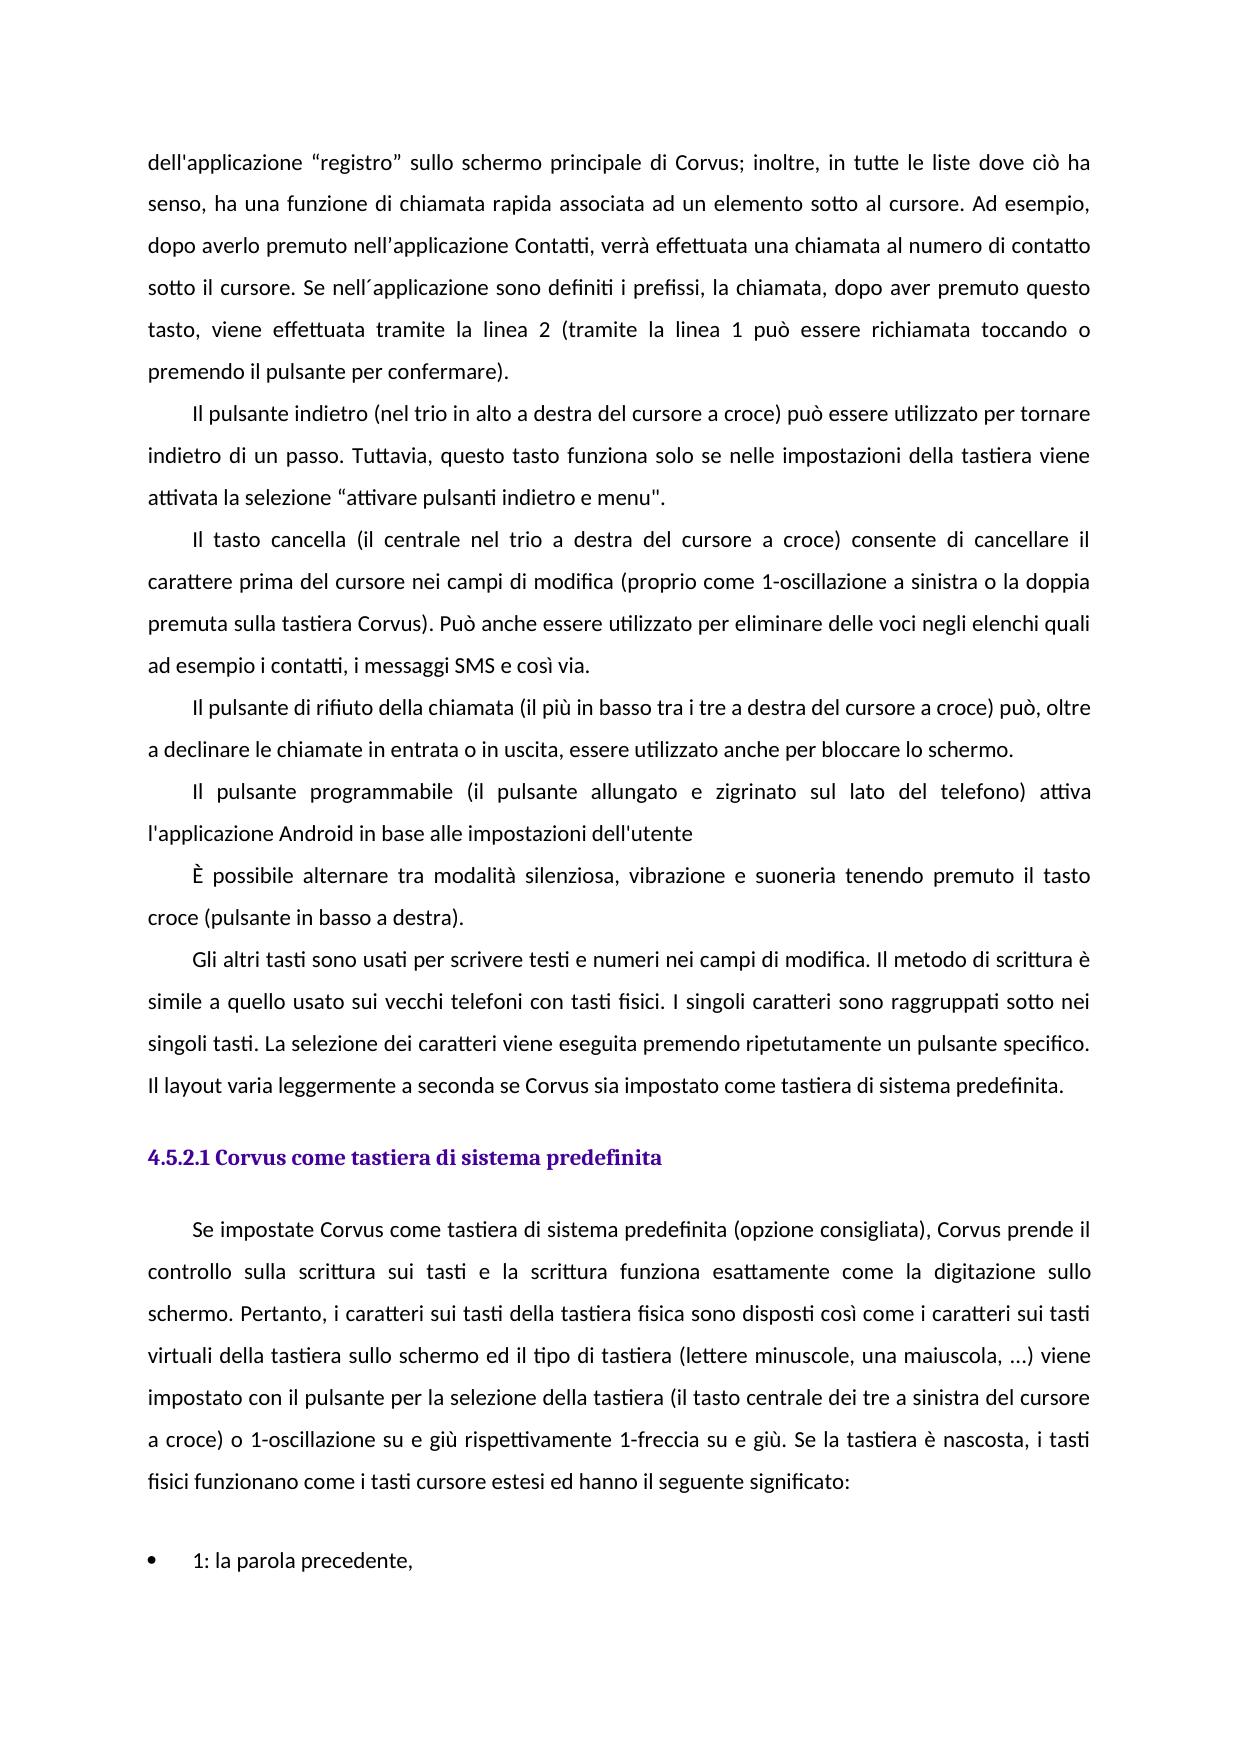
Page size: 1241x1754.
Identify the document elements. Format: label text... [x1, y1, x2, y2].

text Gli altri tasti sono usati per scrivere testi e numeri nei campi di modifica. Il metodo di scrittura è simile a quello usato sui vecchi telefoni con tasti fisici. I singoli caratteri sono raggruppati sotto nei singoli tasti. La selezione dei caratteri viene eseguita premendo ripetutamente un pulsante specifico. Il layout varia leggermente a seconda se Corvus sia impostato come tastiera di sistema predefinita. [148, 945, 1093, 1099]
text Il tasto cancella (il centrale nel trio a destra del cursore a croce) consente di cancellare il carattere prima del cursore nei campi di modifica (proprio come 1-oscillazione a sinistra o la doppia premuta sulla tastiera Corvus). Può anche essere utilizzato per eliminare delle voci negli elenchi quali ad esempio i contatti, i messaggi SMS e così via. [148, 525, 1093, 679]
text Il pulsante indietro (nel trio in alto a destra del cursore a croce) può essere utilizzato per tornare indietro di un passo. Tuttavia, questo tasto funziona solo se nelle impostazioni della tastiera viene attivata la selezione “attivare pulsanti indietro e menu". [148, 399, 1093, 511]
text È possibile alternare tra modalità silenziosa, vibrazione e suoneria tenendo premuto il tasto croce (pulsante in basso a destra). [148, 861, 1093, 931]
text Il pulsante di rifiuto della chiamata (il più in basso tra i tre a destra del cursore a croce) può, oltre a declinare le chiamate in entrata o in uscita, essere utilizzato anche per bloccare lo schermo. [148, 693, 1093, 763]
text Il pulsante programmabile (il pulsante allungato e zigrinato sul lato del telefono) attiva l'applicazione Android in base alle impostazioni dell'utente [148, 777, 1093, 847]
text Se impostate Corvus come tastiera di sistema predefinita (opzione consigliata), Corvus prende il controllo sulla scrittura sui tasti e la scrittura funziona esattamente come la digitazione sullo schermo. Pertanto, i caratteri sui tasti della tastiera fisica sono disposti così come i caratteri sui tasti virtuali della tastiera sullo schermo ed il tipo di tastiera (lettere minuscole, una maiuscola, ...) viene impostato con il pulsante per la selezione della tastiera (il tasto centrale dei tre a sinistra del cursore a croce) o 1-oscillazione su e giù rispettivamente 1-freccia su e giù. Se la tastiera è nascosta, i tasti fisici funzionano come i tasti cursore estesi ed hanno il seguente significato: [148, 1215, 1093, 1495]
list 1: la parola precedente, [148, 1546, 1093, 1574]
subtitle Corvus come tastiera di sistema predefinita [148, 1144, 1093, 1171]
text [148, 148, 1093, 386]
